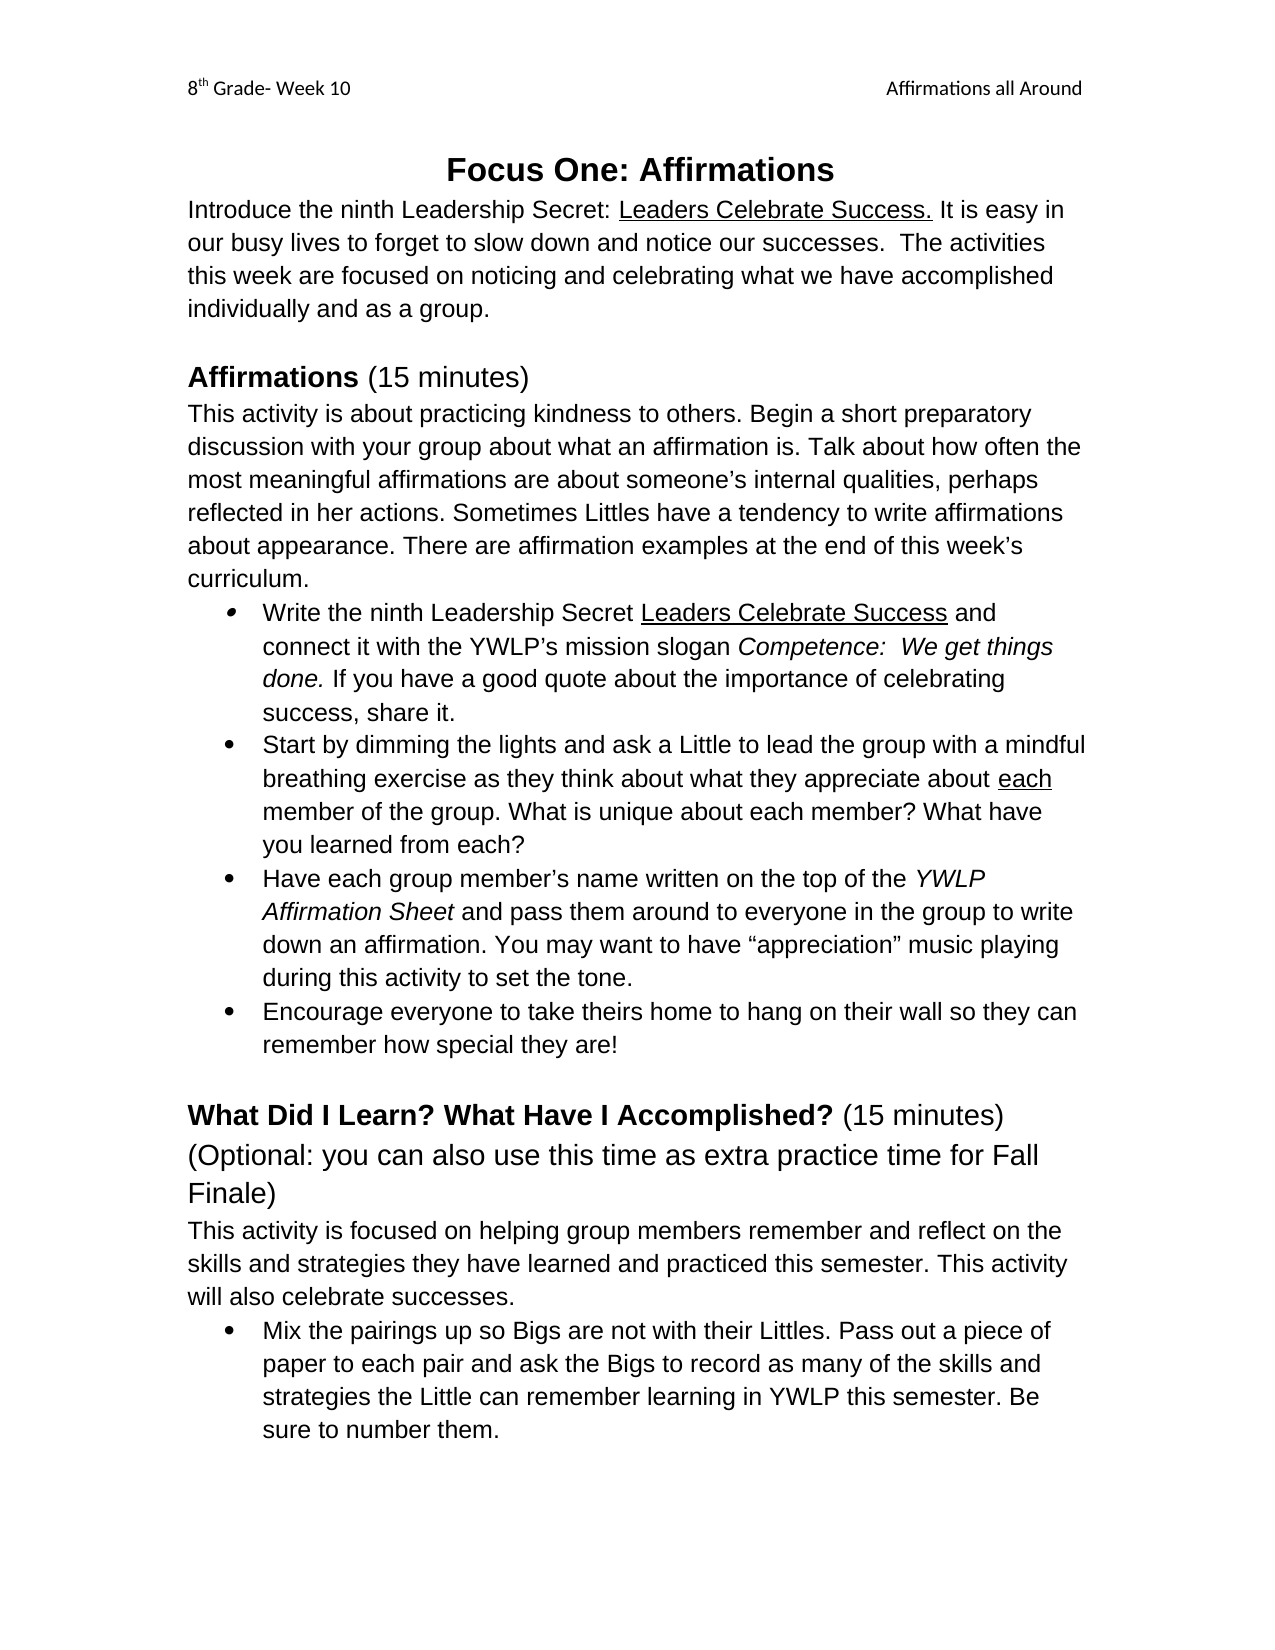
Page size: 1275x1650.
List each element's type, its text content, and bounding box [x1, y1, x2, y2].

text This activity is focused on helping group members remember and reflect on the skills and strategies they have learned and practiced this semester. This activity will also celebrate successes. [187, 1216, 1087, 1311]
text What Did I Learn? What Have I Accomplished? (15 minutes) [187, 1098, 1087, 1132]
text Focus One: Affirmations [187, 150, 1087, 188]
list Write the ninth Leadership Secret Leaders Celebrate Success and connect it with the YWLP’s mission slogan Competence: We get things done. If you have a good quote about the importance of celebrating success, share it. [225, 598, 1087, 726]
list Start by dimming the lights and ask a Little to lead the group with a mindful breathing exercise as they think about what they appreciate about each member of the group. What is unique about each member? What have you learned from each? [225, 731, 1087, 858]
list Mix the pairings up so Bigs are not with their Littles. Pass out a piece of paper to each pair and ask the Bigs to record as many of the skills and strategies the Little can remember learning in YWLP this semester. Be sure to number them. [225, 1316, 1087, 1444]
text (Optional: you can also use this time as extra practice time for Fall Finale) [187, 1138, 1087, 1210]
text Introduce the ninth Leadership Secret: Leaders Celebrate Success. It is easy in our busy lives to forget to slow down and notice our successes. The activities this week are focused on noticing and celebrating what we have accomplished individually and as a group. [187, 195, 1087, 323]
text This activity is about practicing kindness to others. Begin a short preparatory discussion with your group about what an affirmation is. Talk about how often the most meaningful affirmations are about someone’s internal qualities, perhaps reflected in her actions. Sometimes Littles have a tendency to write affirmations about appearance. There are affirmation examples at the end of this week’s curriculum. [187, 399, 1087, 593]
text Affirmations (15 minutes) [187, 359, 1087, 393]
list Encourage everyone to take theirs home to hang on their wall so they can remember how special they are! [225, 997, 1087, 1059]
list Have each group member’s name written on the top of the YWLP Affirmation Sheet and pass them around to everyone in the group to write down an affirmation. You may want to have “appreciation” music playing during this activity to set the tone. [225, 864, 1087, 992]
